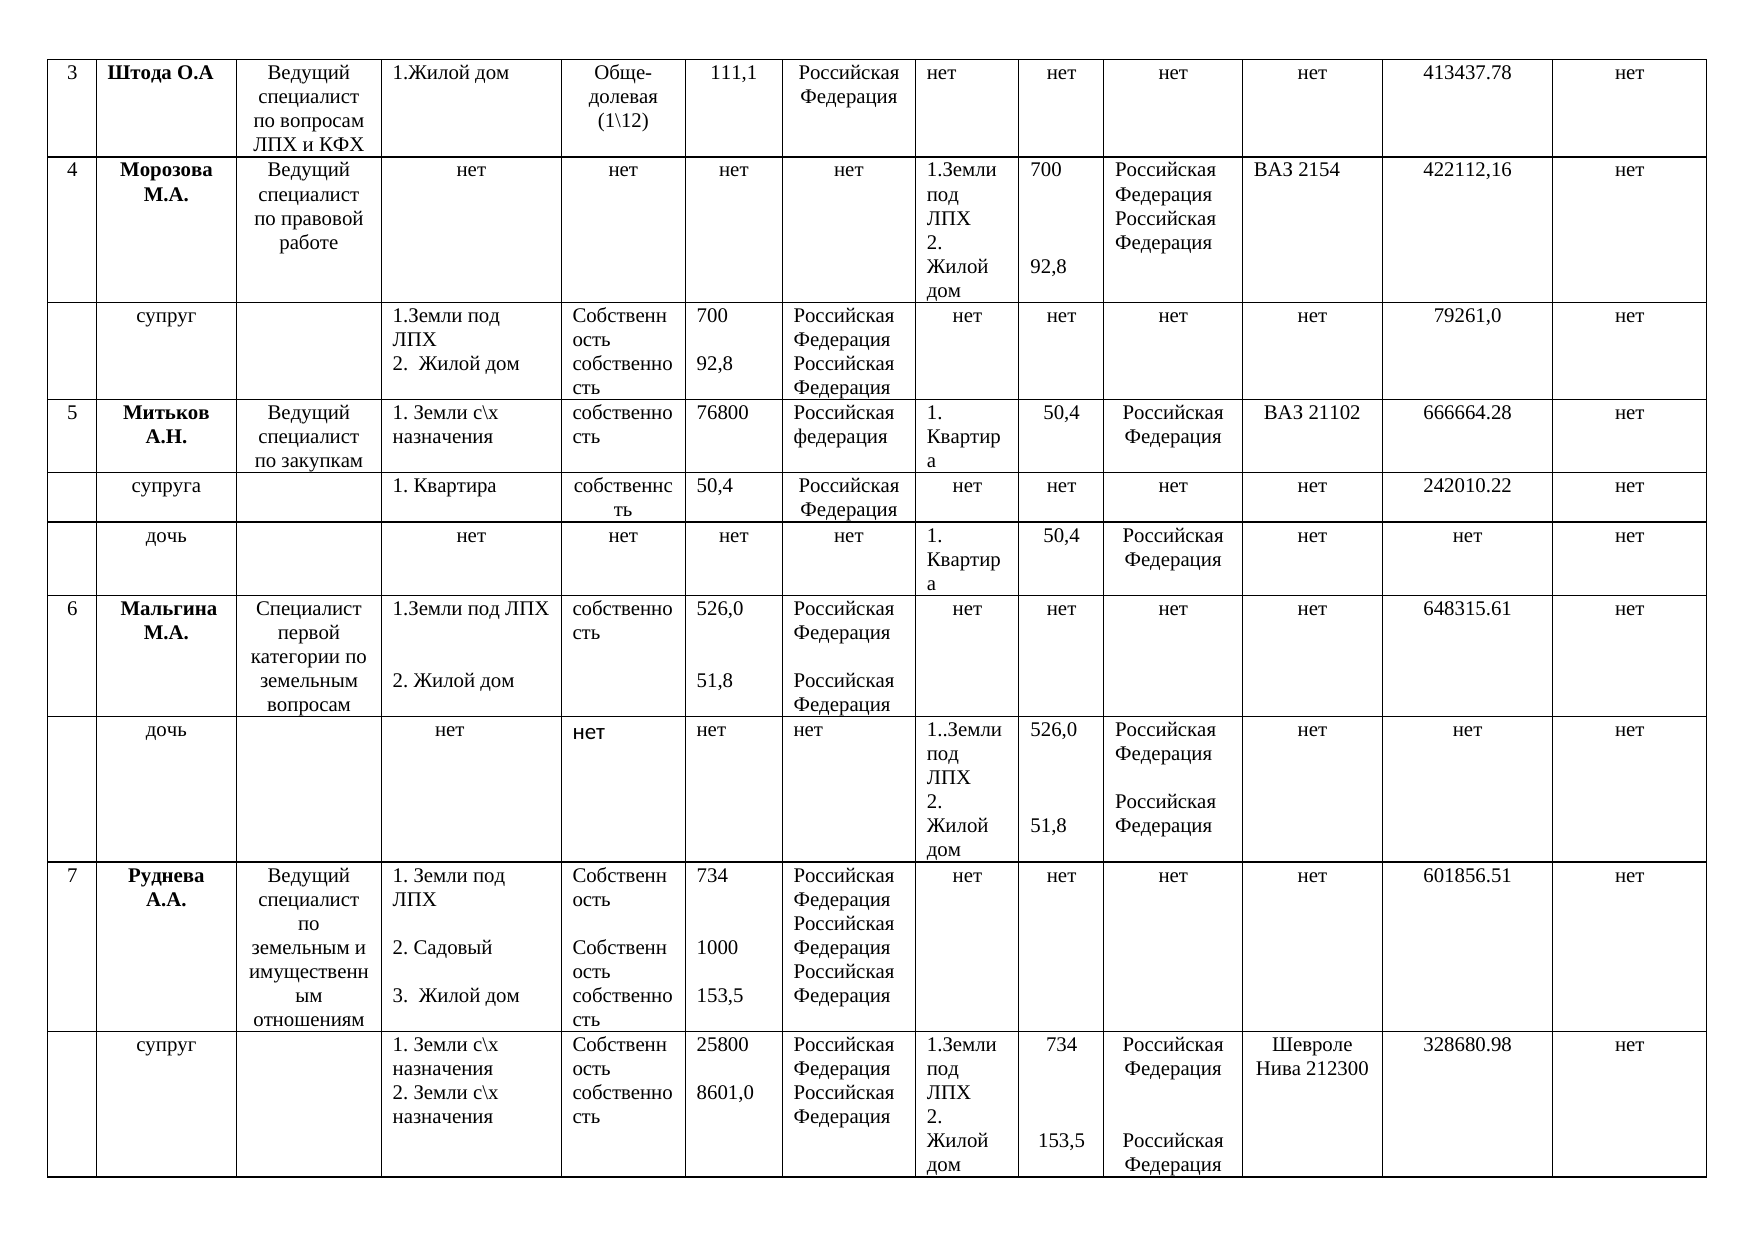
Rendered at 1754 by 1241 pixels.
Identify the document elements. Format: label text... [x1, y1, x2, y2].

table_cell 6 [48, 596, 96, 716]
table_cell Российская Федерация [783, 473, 915, 521]
table_cell 1.Земли под ЛПХ 2. Жилой дом [382, 596, 561, 716]
table_cell супруг [97, 303, 236, 399]
table_cell 1..Земли под ЛПХ 2. Жилой дом [916, 717, 1018, 861]
table_cell 1.Земли под ЛПХ 2. Жилой дом [916, 158, 1018, 302]
table_cell нет [783, 523, 915, 595]
table_cell нет [1243, 863, 1382, 1031]
table_cell нет [1553, 1032, 1706, 1176]
table_cell Российская Федерация Российская Федерация Российская Федерация [783, 863, 915, 1031]
table_cell нет [1553, 60, 1706, 156]
table_cell Российская Федерация Российская Федерация [783, 303, 915, 399]
table_cell 734 1000 153,5 [686, 863, 782, 1031]
table_cell нет [916, 863, 1018, 1031]
table_cell дочь [97, 717, 236, 861]
table_cell Ведущий специалист по земельным и имущественным отношениям [237, 863, 381, 1031]
table_cell [48, 523, 96, 595]
table_cell нет [1104, 473, 1242, 521]
table_cell нет [916, 596, 1018, 716]
table_cell Руднева А.А. [97, 863, 236, 1031]
table_cell нет [1553, 596, 1706, 716]
table_cell нет [1019, 596, 1103, 716]
table_cell 601856.51 [1383, 863, 1552, 1031]
table_cell собственность [562, 400, 685, 472]
table_cell Российская федерация [783, 400, 915, 472]
table_cell [48, 303, 96, 399]
table_cell 666664.28 [1383, 400, 1552, 472]
table_cell нет [1553, 717, 1706, 861]
table_cell нет [1553, 303, 1706, 399]
table_cell нет [1383, 717, 1552, 861]
table_cell нет [1243, 523, 1382, 595]
table_cell Ведущий специалист по закупкам [237, 400, 381, 472]
table_cell супруга [97, 473, 236, 521]
table_cell 4 [48, 158, 96, 302]
table_cell 1. Квартира [382, 473, 561, 521]
table_cell 50,4 [1019, 400, 1103, 472]
table_cell нет [1553, 863, 1706, 1031]
table_cell собственность [562, 596, 685, 716]
table_cell [237, 1032, 381, 1176]
table_cell 3 [48, 60, 96, 156]
table_cell нет [1553, 400, 1706, 472]
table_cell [686, 1032, 782, 1176]
table_cell 328680.98 [1383, 1032, 1552, 1176]
table_cell Российская Федерация Российская Федерация [1104, 717, 1242, 861]
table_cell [916, 1032, 1018, 1176]
table_cell нет [1104, 596, 1242, 716]
table_cell Шевроле Нива 212300 [1243, 1032, 1382, 1176]
table_cell нет [1553, 158, 1706, 302]
table_cell 1. Земли под ЛПХ 2. Садовый 3. Жилой дом [382, 863, 561, 1031]
table_cell нет [1019, 473, 1103, 521]
table_cell Ведущий специалист по правовой работе [237, 158, 381, 302]
table_cell нет [1243, 717, 1382, 861]
table_cell 5 [48, 400, 96, 472]
table_cell Собственность собственность [562, 303, 685, 399]
table_cell нет [1104, 60, 1242, 156]
table_cell Российская Федерация [783, 60, 915, 156]
table_cell Российская Федерация Российская Федерация [783, 596, 915, 716]
table_cell нет [1104, 303, 1242, 399]
table_cell нет [562, 158, 685, 302]
table_cell [237, 473, 381, 521]
table_cell 76800 [686, 400, 782, 472]
table_cell 111,1 [686, 60, 782, 156]
table_cell 422112,16 [1383, 158, 1552, 302]
table_cell 413437.78 [1383, 60, 1552, 156]
table_cell 700 92,8 [1019, 158, 1103, 302]
table_cell 7 [48, 863, 96, 1031]
table_cell [48, 473, 96, 521]
table_cell нет [783, 717, 915, 861]
table_cell Российская Федерация [1104, 523, 1242, 595]
table_cell 526,0 51,8 [686, 596, 782, 716]
table_cell нет [382, 717, 561, 861]
table_cell 1.Жилой дом [382, 60, 561, 156]
table_cell нет [1383, 523, 1552, 595]
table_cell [562, 1032, 685, 1176]
table_cell [237, 717, 381, 861]
table_cell дочь [97, 523, 236, 595]
table_cell нет [916, 60, 1018, 156]
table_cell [783, 1032, 915, 1176]
table_cell нет [686, 717, 782, 861]
table_cell нет [562, 717, 685, 861]
table_cell нет [686, 158, 782, 302]
table_cell Специалист первой категории по земельным вопросам [237, 596, 381, 716]
table_cell [237, 523, 381, 595]
table_cell 1. Квартира [916, 523, 1018, 595]
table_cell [1104, 1032, 1242, 1176]
table_cell Митьков А.Н. [97, 400, 236, 472]
table_cell нет [1553, 473, 1706, 521]
table_cell 526,0 51,8 [1019, 717, 1103, 861]
table_cell нет [916, 303, 1018, 399]
table_cell нет [382, 523, 561, 595]
table_cell нет [1104, 863, 1242, 1031]
table_cell нет [1243, 596, 1382, 716]
table_cell Штода О.А [97, 60, 236, 156]
table_cell нет [1019, 60, 1103, 156]
table_cell Российская Федерация Российская Федерация [1104, 158, 1242, 302]
table_cell нет [1553, 523, 1706, 595]
table_cell Российская Федерация [1104, 400, 1242, 472]
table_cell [382, 1032, 561, 1176]
table_cell 50,4 [1019, 523, 1103, 595]
table_cell Морозова М.А. [97, 158, 236, 302]
table_cell 242010.22 [1383, 473, 1552, 521]
table_cell 734 153,5 [1019, 1032, 1103, 1176]
table_cell нет [783, 158, 915, 302]
table_cell нет [1243, 473, 1382, 521]
table_cell нет [686, 523, 782, 595]
table_cell нет [1019, 863, 1103, 1031]
table_cell нет [916, 473, 1018, 521]
table_cell нет [382, 158, 561, 302]
table_cell Обще-долевая (1\12) [562, 60, 685, 156]
table_cell нет [562, 523, 685, 595]
table_cell нет [1019, 303, 1103, 399]
table_cell ВАЗ 2154 [1243, 158, 1382, 302]
table_cell 50,4 [686, 473, 782, 521]
table_cell ВАЗ 21102 [1243, 400, 1382, 472]
table_cell 648315.61 [1383, 596, 1552, 716]
table_cell Мальгина М.А. [97, 596, 236, 716]
table_cell [48, 717, 96, 861]
table_cell 1. Квартира [916, 400, 1018, 472]
table_cell 79261,0 [1383, 303, 1552, 399]
table_cell 1. Земли с\х назначения [382, 400, 561, 472]
table_cell [48, 1032, 96, 1176]
table_cell собственнсть [562, 473, 685, 521]
table_cell нет [1243, 60, 1382, 156]
table_cell Собственность Собственность собственность [562, 863, 685, 1031]
table_cell 700 92,8 [686, 303, 782, 399]
table_cell 1.Земли под ЛПХ 2. Жилой дом [382, 303, 561, 399]
table_cell супруг [97, 1032, 236, 1176]
table_cell [237, 303, 381, 399]
table_cell Ведущий специалист по вопросам ЛПХ и КФХ [237, 60, 381, 156]
table_cell нет [1243, 303, 1382, 399]
